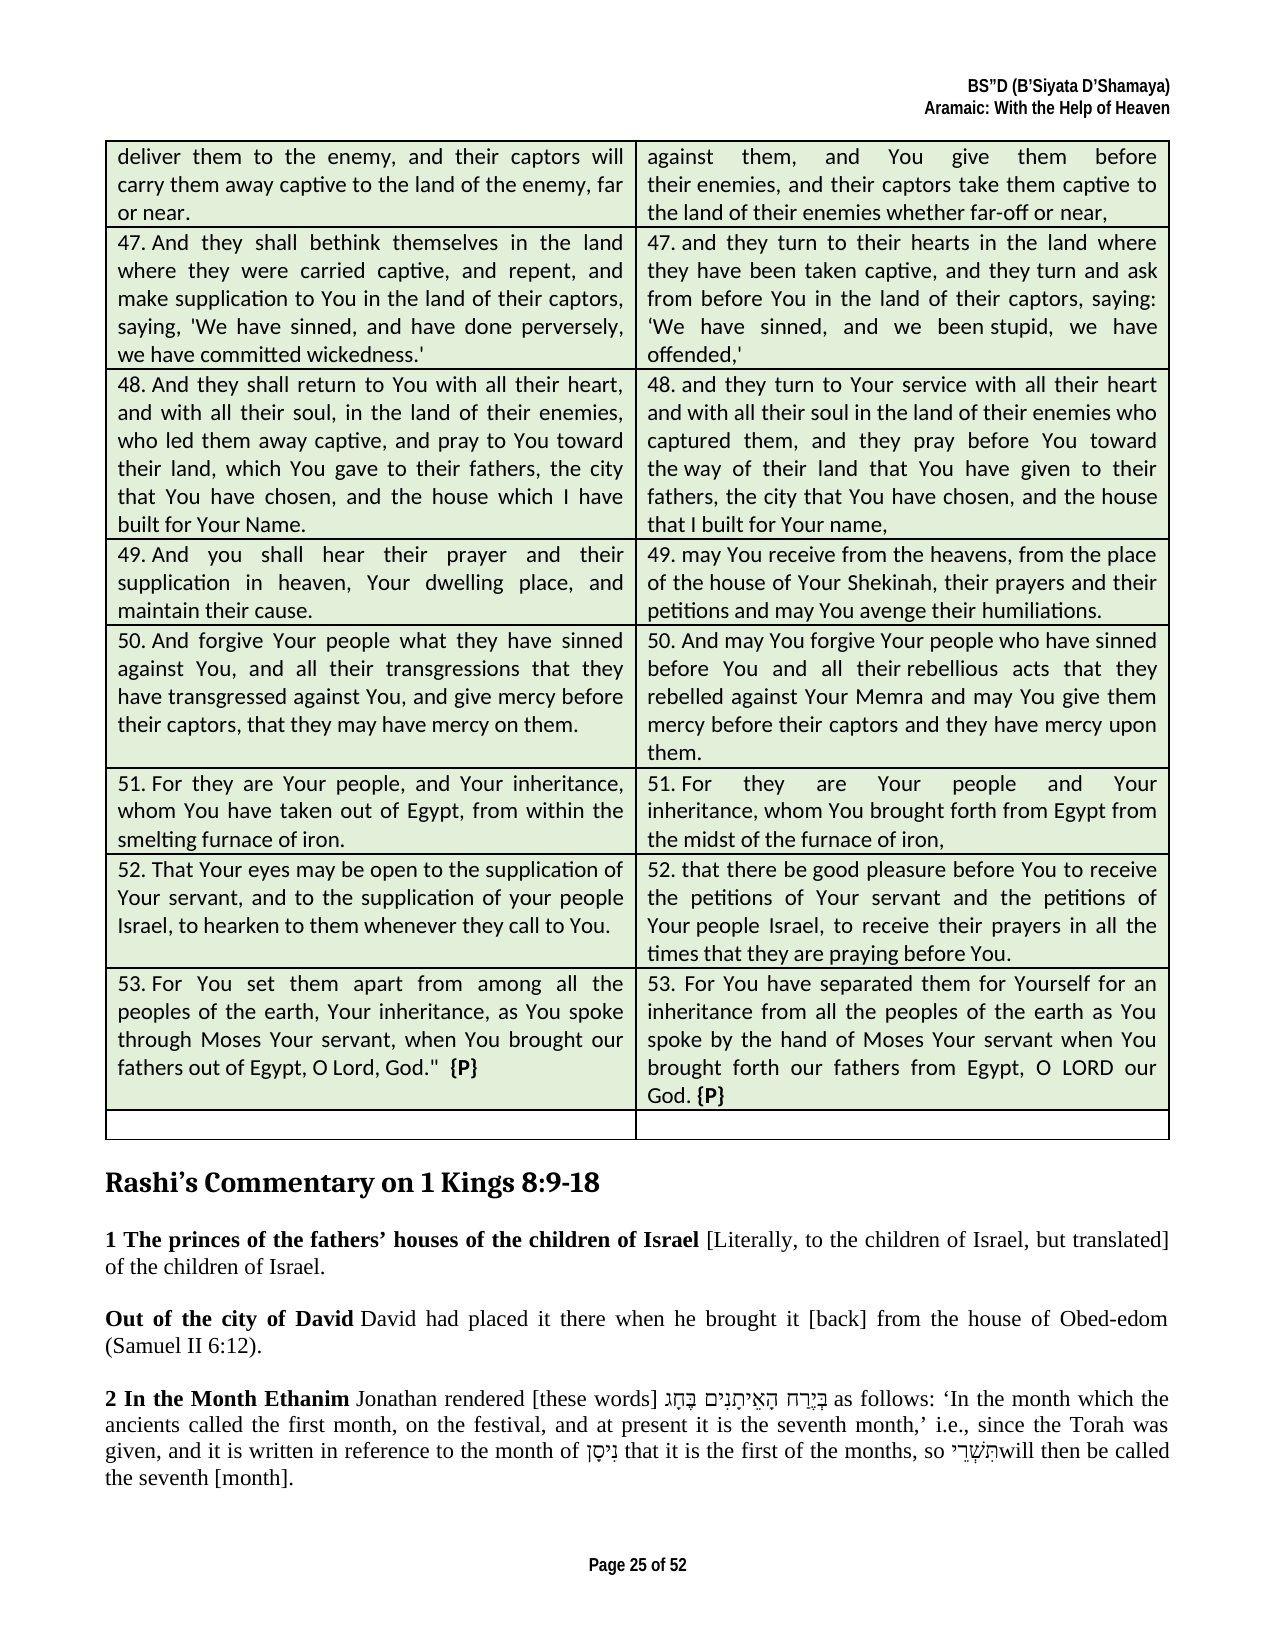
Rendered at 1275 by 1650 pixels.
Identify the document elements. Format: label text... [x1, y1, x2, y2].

table_cell 51. For they are Your people and Your inheritance, ‎whom You brought forth from Egypt from the midst of the furnace of iron, [637, 769, 1168, 853]
table_cell [637, 1111, 1168, 1139]
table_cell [107, 142, 635, 226]
table_cell 48. And they shall return to You with all their heart, and with all their soul, in the land of their enemies, who led them away captive, and pray to You toward their land, which You gave to their fathers, the city that You have chosen, and the house which I have built for Your Name. [107, 370, 635, 538]
table_cell 47. and they turn to their hearts in the land where they have been taken captive, and they ‎turn and ask from before You in the land of their captors, saying: ‘We have sinned, and we been ‎stupid, we have offended,' [637, 228, 1168, 368]
table_cell 49. And you shall hear their prayer and their supplication in heaven, Your dwelling place, and maintain their cause. [107, 540, 635, 624]
table_cell [107, 1111, 635, 1139]
text Rashi’s Commentary on ‎1 Kings 8:9-18‎ [105, 1167, 1170, 1200]
text 1 The princes of the fathers’ houses of the children of Israel [Literally, to the children of Israel, but translated] of the children of Israel. [105, 1226, 1170, 1279]
table_cell 49. may You receive from the heavens, from the place of the ‎house of Your Shekinah, their prayers and their petitions and may You avenge their ‎humiliations. [637, 540, 1168, 624]
table_cell 51. For they are Your people, and Your inheritance, whom You have taken out of Egypt, from within the smelting furnace of iron. [107, 769, 635, 853]
table_cell 53. For You set them apart from among all the peoples of the earth, Your inheritance, as You spoke through Moses Your servant, when You brought our fathers out of Egypt, O Lord, God." {P} [107, 969, 635, 1109]
text Out of the city of David David had placed it there when he brought it [back] from the house of Obed-edom (Samuel II 6:12). [105, 1306, 1170, 1358]
table_cell 47. And they shall bethink themselves in the land where they were carried captive, and repent, and make supplication to You in the land of their captors, saying, 'We have sinned, and have done perversely, we have committed wickedness.' [107, 228, 635, 368]
table_cell 52. That Your eyes may be open to the supplication of Your servant, and to the supplication of your people Israel, to hearken to them whenever they call to You. [107, 855, 635, 967]
table_cell 50. And may You forgive Your people who have sinned before You and all their ‎rebellious acts that they rebelled against Your Memra and may You give them mercy before ‎their captors and they have mercy upon them. [637, 626, 1168, 767]
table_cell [637, 142, 1168, 226]
text 2 In the Month Ethanim Jonathan rendered [these words] בְּיֶרַח הָאֵיתָנִים בֶּחָג as follows: ‘In the month which the ancients called the first month, on the festival, and at present it is the seventh month,’ i.e., since the Torah was given, and it is written in reference to the month of נִיסָן that it is the first of the months, so תִּשְׁרֵיwill then be called the seventh [month]. [105, 1384, 1170, 1490]
table_cell 50. And forgive Your people what they have sinned against You, and all their transgressions that they have transgressed against You, and give mercy before their captors, that they may have mercy on them. [107, 626, 635, 767]
table_cell 52. that there be ‎good pleasure before You to receive the petitions of Your servant and the petitions of Your ‎people Israel, to receive their prayers in all the times that they are praying before You. ‎ [637, 855, 1168, 967]
table_cell 48. and they turn to Your service with all their heart and with all ‎their soul in the land of their enemies who captured them, and they pray before You toward the ‎way of their land that You have given to their fathers, the city that You have chosen, and the ‎house that I built for Your name, [637, 370, 1168, 538]
table_cell 53. For You have separated them for Yourself for an inheritance from all the peoples of the earth as You spoke by the hand of Moses Your servant when You brought forth our fathers from Egypt, O LORD our God. ‎{P} [637, 969, 1168, 1109]
